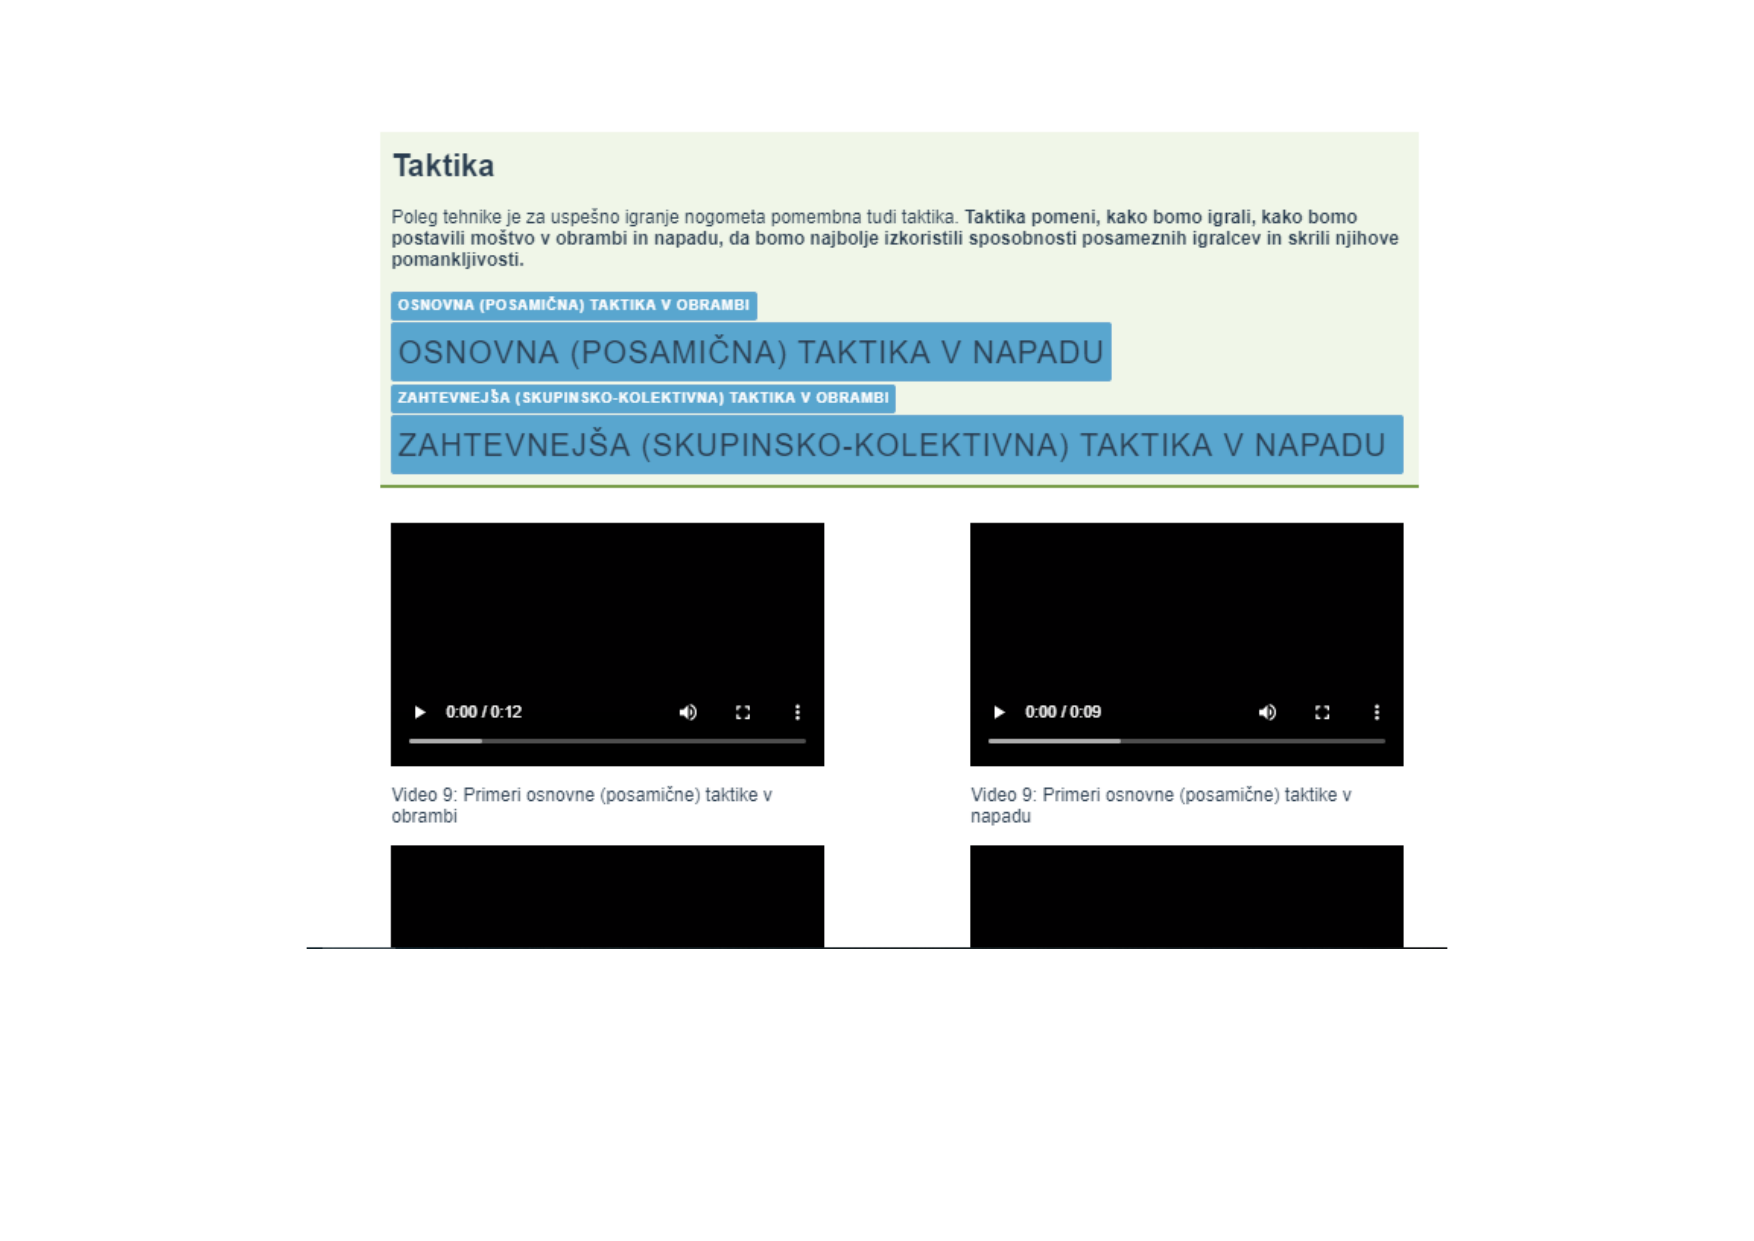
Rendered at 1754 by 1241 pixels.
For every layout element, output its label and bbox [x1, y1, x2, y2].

picture [306, 73, 1448, 949]
